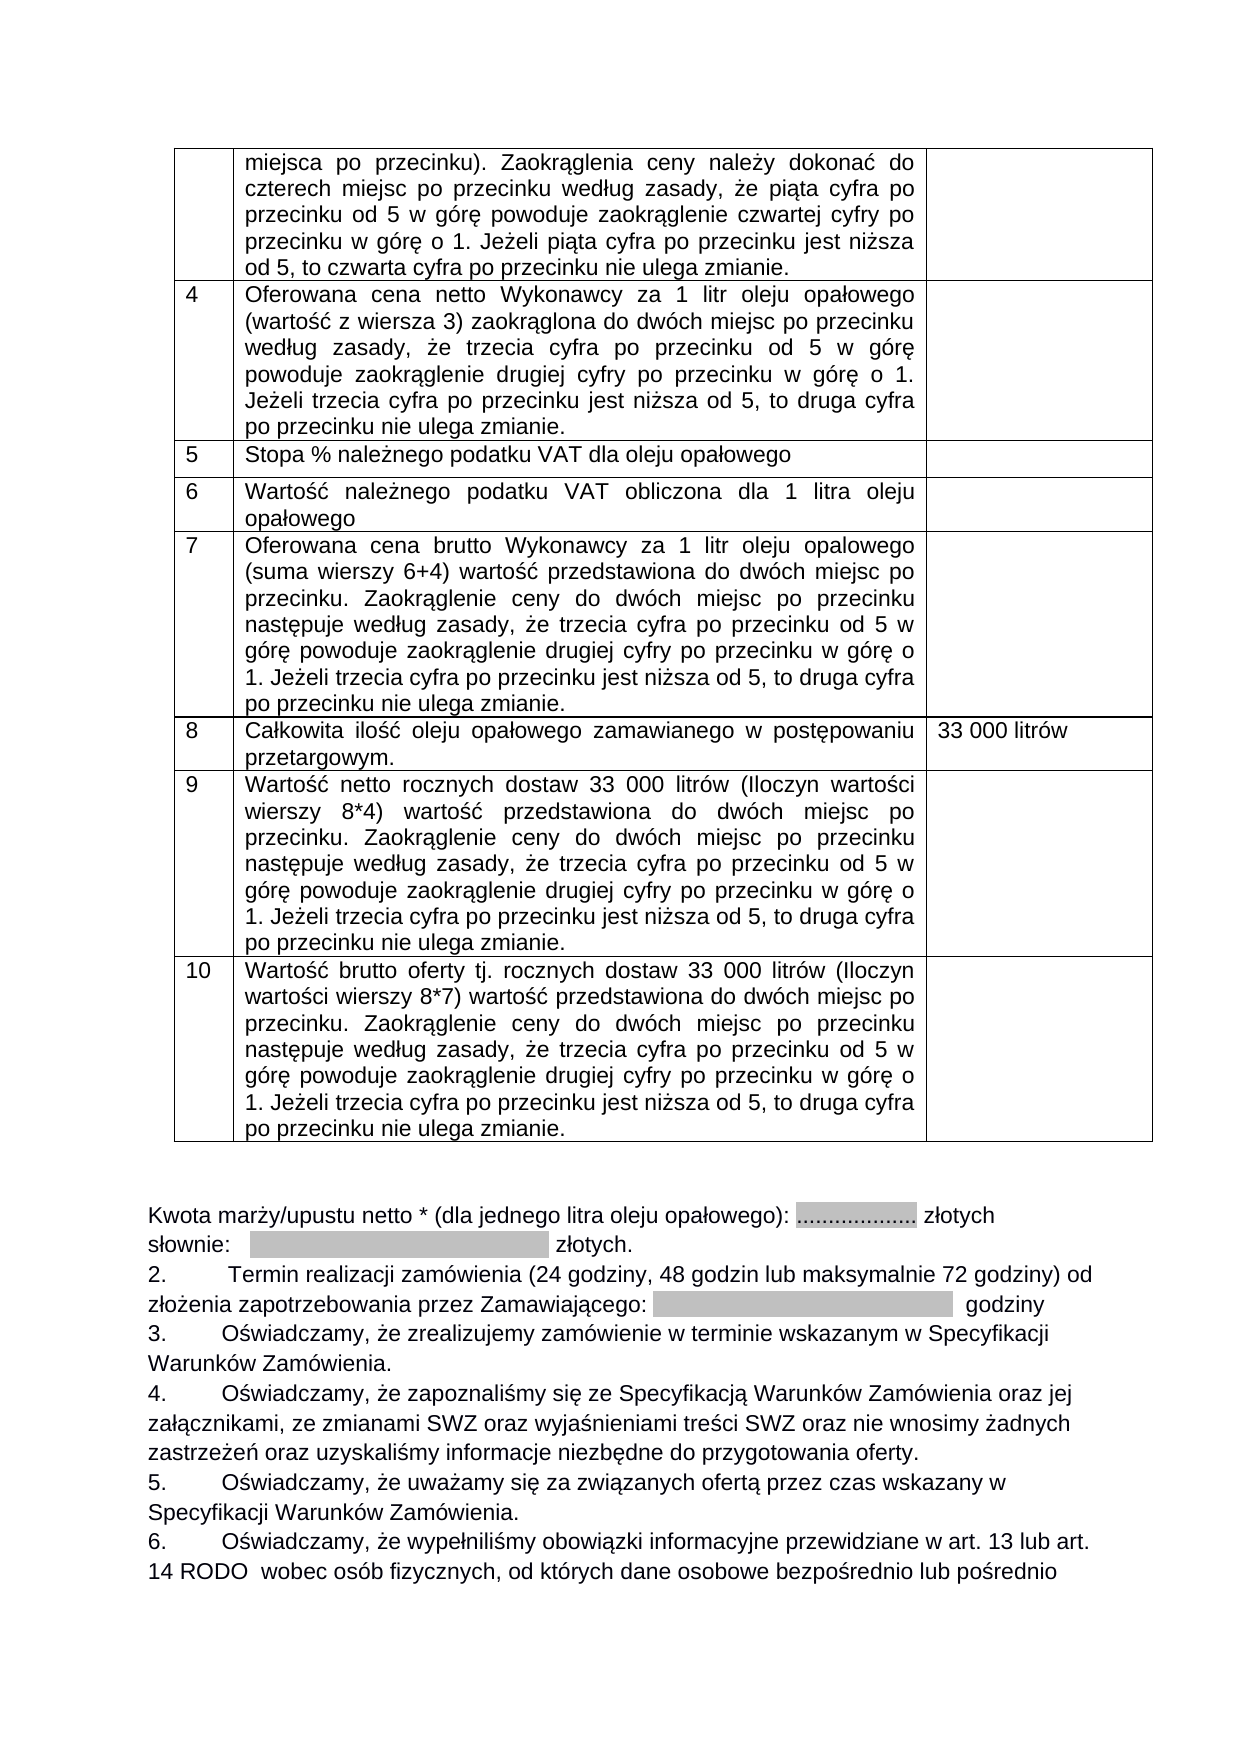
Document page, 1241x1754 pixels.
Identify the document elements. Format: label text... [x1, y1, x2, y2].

text 4. Oświadczamy, że zapoznaliśmy się ze Specyfikacją Warunków Zamówienia oraz jej załącznikami, ze zmianami SWZ oraz wyjaśnieniami treści SWZ oraz nie wnosimy żadnych zastrzeżeń oraz uzyskaliśmy informacje niezbędne do przygotowania oferty. [148, 1380, 1093, 1466]
table_cell [927, 957, 1152, 1141]
table_cell Wartość należnego podatku VAT obliczona dla 1 litra oleju opałowego [234, 478, 926, 531]
table_cell 9 [175, 771, 233, 956]
table_cell 5 [175, 441, 233, 477]
table_cell Wartość netto rocznych dostaw 33 000 litrów (Iloczyn wartości wierszy 8*4) wartość przedstawiona do dwóch miejsc po przecinku. Zaokrąglenie ceny do dwóch miejsc po przecinku następuje według zasady, że trzecia cyfra po przecinku od 5 w górę powoduje zaokrąglenie drugiej cyfry po przecinku w górę o 1. Jeżeli trzecia cyfra po przecinku jest niższa od 5, to druga cyfra po przecinku nie ulega zmianie. [234, 771, 926, 956]
table_cell 4 [175, 281, 233, 439]
text słownie: złotych. [549, 1231, 1093, 1258]
table_cell [927, 281, 1152, 439]
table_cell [234, 149, 926, 280]
text Kwota marży/upustu netto * (dla jednego litra oleju opałowego): ................... złotych [148, 1202, 796, 1228]
table_cell 33 000 litrów [927, 718, 1152, 770]
table_cell [927, 532, 1152, 716]
table_cell Oferowana cena netto Wykonawcy za 1 litr oleju opałowego (wartość z wiersza 3) zaokrąglona do dwóch miejsc po przecinku według zasady, że trzecia cyfra po przecinku od 5 w górę powoduje zaokrąglenie drugiej cyfry po przecinku w górę o 1. Jeżeli trzecia cyfra po przecinku jest niższa od 5, to druga cyfra po przecinku nie ulega zmianie. [234, 281, 926, 439]
table_cell 6 [175, 478, 233, 531]
table_cell 10 [175, 957, 233, 1141]
table_cell 7 [175, 532, 233, 716]
text słownie: złotych. [148, 1231, 250, 1258]
table_cell 3 [175, 149, 233, 280]
table_cell Wartość brutto oferty tj. rocznych dostaw 33 000 litrów (Iloczyn wartości wierszy 8*7) wartość przedstawiona do dwóch miejsc po przecinku. Zaokrąglenie ceny do dwóch miejsc po przecinku następuje według zasady, że trzecia cyfra po przecinku od 5 w górę powoduje zaokrąglenie drugiej cyfry po przecinku w górę o 1. Jeżeli trzecia cyfra po przecinku jest niższa od 5, to druga cyfra po przecinku nie ulega zmianie. [234, 957, 926, 1141]
text 3. Oświadczamy, że zrealizujemy zamówienie w terminie wskazanym w Specyfikacji Warunków Zamówienia. [148, 1320, 1093, 1376]
table_cell Oferowana cena brutto Wykonawcy za 1 litr oleju opalowego (suma wierszy 6+4) wartość przedstawiona do dwóch miejsc po przecinku. Zaokrąglenie ceny do dwóch miejsc po przecinku następuje według zasady, że trzecia cyfra po przecinku od 5 w górę powoduje zaokrąglenie drugiej cyfry po przecinku w górę o 1. Jeżeli trzecia cyfra po przecinku jest niższa od 5, to druga cyfra po przecinku nie ulega zmianie. [234, 532, 926, 716]
table_cell [927, 441, 1152, 477]
table_cell Stopa % należnego podatku VAT dla oleju opałowego [234, 441, 926, 477]
table_cell 8 [175, 718, 233, 770]
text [148, 1528, 1093, 1584]
table_cell [927, 478, 1152, 531]
text 5. Oświadczamy, że uważamy się za związanych ofertą przez czas wskazany w Specyfikacji Warunków Zamówienia. [148, 1469, 1093, 1525]
table_cell [927, 771, 1152, 956]
table_cell Całkowita ilość oleju opałowego zamawianego w postępowaniu przetargowym. [234, 718, 926, 770]
text 2. Termin realizacji zamówienia (24 godziny, 48 godzin lub maksymalnie 72 godziny) od złożenia zapotrzebowania przez Zamawiającego: godziny [148, 1261, 1093, 1317]
table_cell [927, 149, 1152, 280]
